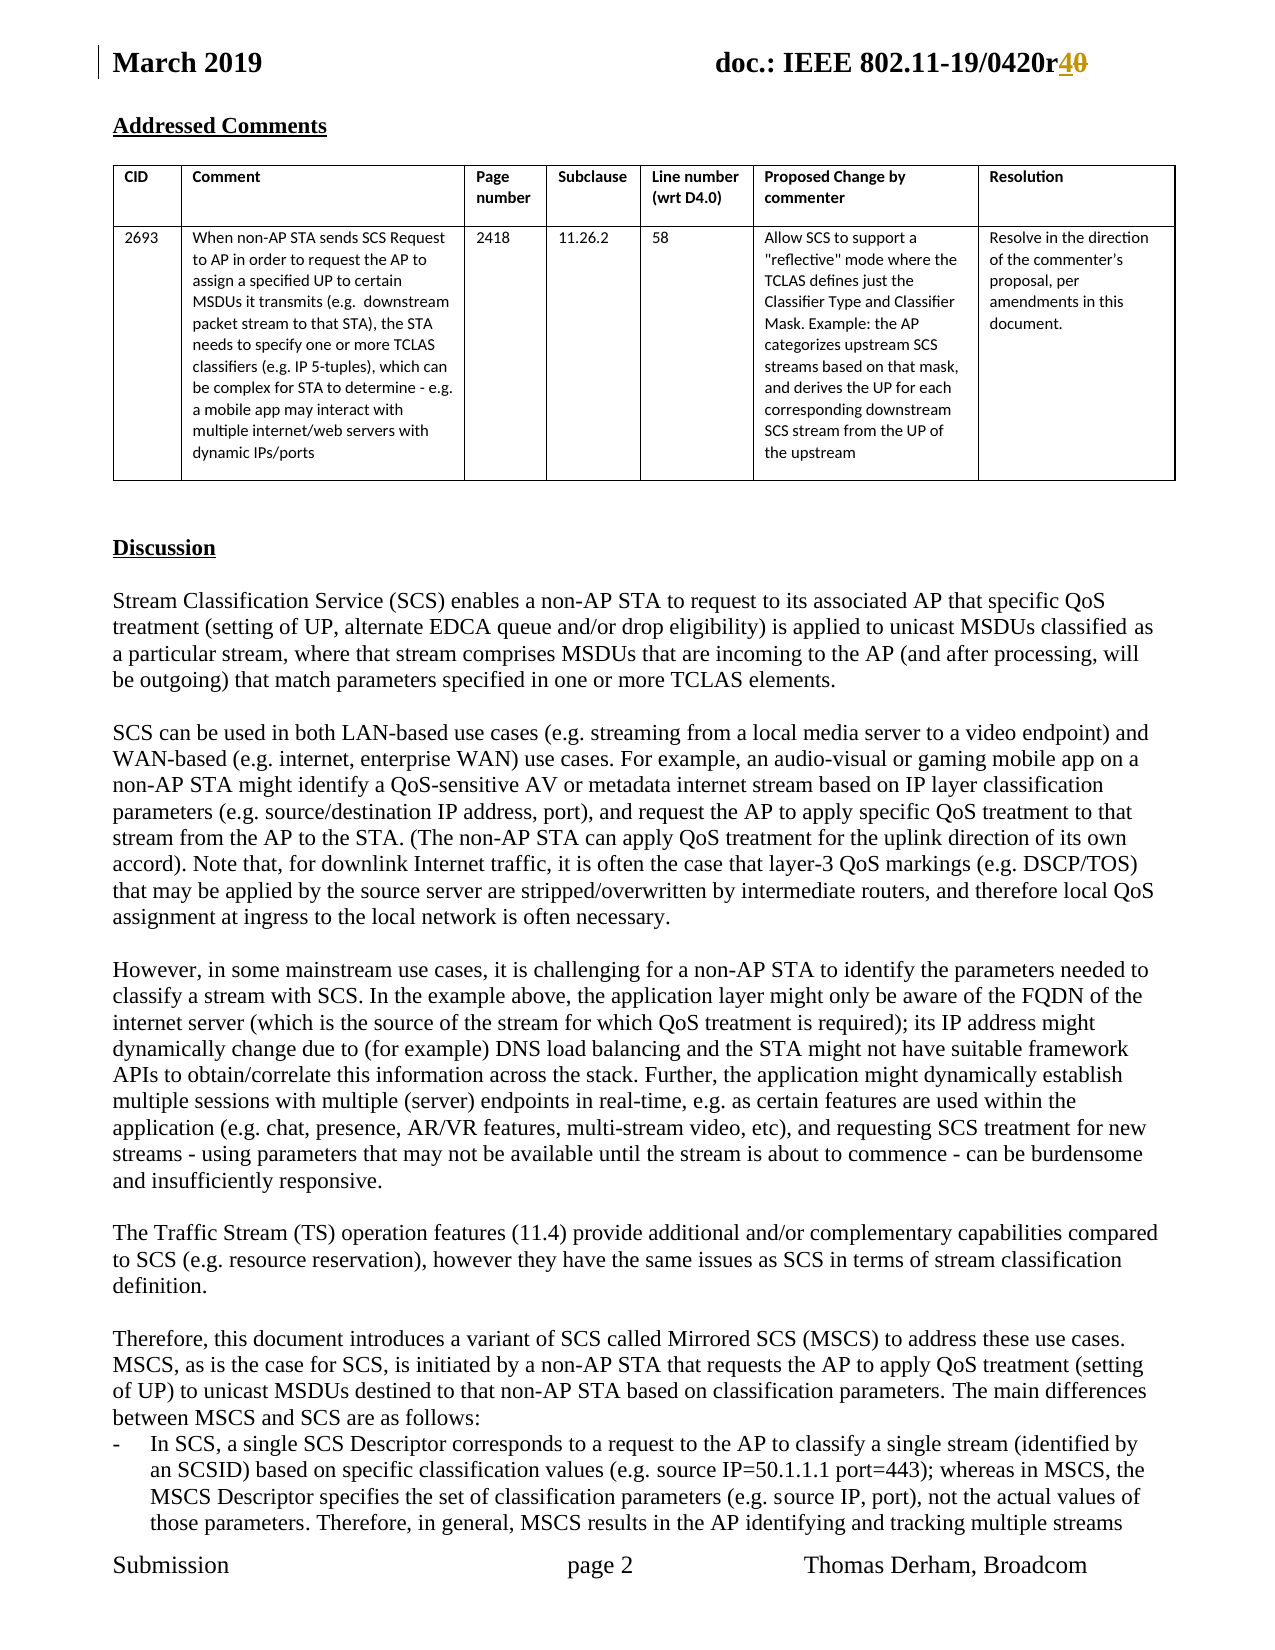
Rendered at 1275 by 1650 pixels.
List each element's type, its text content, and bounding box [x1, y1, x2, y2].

table_header Subclause [547, 166, 640, 226]
text Addressed Comments [112, 112, 1162, 139]
table_cell 58 [641, 227, 753, 480]
text The Traffic Stream (TS) operation features (11.4) provide additional and/or complementary capabilities compared to SCS (e.g. resource reservation), however they have the same issues as SCS in terms of stream classification definition. [112, 1219, 1162, 1298]
table_header Comment [182, 166, 464, 226]
table_cell Allow SCS to support a "reflective" mode where the TCLAS defines just the Classifier Type and Classifier Mask. Example: the AP categorizes upstream SCS streams based on that mask, and derives the UP for each corresponding downstream SCS stream from the UP of the upstream [754, 227, 978, 480]
table_header CID [114, 166, 181, 226]
table_header Line number (wrt D4.0) [641, 166, 753, 226]
table_cell 2418 [465, 227, 546, 480]
text Stream Classification Service (SCS) enables a non-AP STA to request to its associated AP that specific QoS treatment (setting of UP, alternate EDCA queue and/or drop eligibility) is applied to unicast MSDUs classified as a particular stream, where that stream comprises MSDUs that are incoming to the AP (and after processing, will be outgoing) that match parameters specified in one or more TCLAS elements. [112, 587, 1162, 692]
table_cell When non-AP STA sends SCS Request to AP in order to request the AP to assign a specified UP to certain MSDUs it transmits (e.g. downstream packet stream to that STA), the STA needs to specify one or more TCLAS classifiers (e.g. IP 5-tuples), which can be complex for STA to determine - e.g. a mobile app may interact with multiple internet/web servers with dynamic IPs/ports [182, 227, 464, 480]
text Therefore, this document introduces a variant of SCS called Mirrored SCS (MSCS) to address these use cases. MSCS, as is the case for SCS, is initiated by a non-AP STA that requests the AP to apply QoS treatment (setting of UP) to unicast MSDUs destined to that non-AP STA based on classification parameters. The main differences between MSCS and SCS are as follows: [112, 1325, 1162, 1430]
text Discussion [112, 534, 1162, 561]
table_cell Resolve in the direction of the commenter’s proposal, per amendments in this document. [979, 227, 1174, 480]
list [112, 1430, 1162, 1536]
table_header Resolution [979, 166, 1174, 226]
table_header Page number [465, 166, 546, 226]
text However, in some mainstream use cases, it is challenging for a non-AP STA to identify the parameters needed to classify a stream with SCS. In the example above, the application layer might only be aware of the FQDN of the internet server (which is the source of the stream for which QoS treatment is required); its IP address might dynamically change due to (for example) DNS load balancing and the STA might not have suitable framework APIs to obtain/correlate this information across the stack. Further, the application might dynamically establish multiple sessions with multiple (server) endpoints in real-time, e.g. as certain features are used within the application (e.g. chat, presence, AR/VR features, multi-stream video, etc), and requesting SCS treatment for new streams - using parameters that may not be available until the stream is about to commence - can be burdensome and insufficiently responsive. [112, 956, 1162, 1193]
table_header Proposed Change by commenter [754, 166, 978, 226]
table_cell 11.26.2 [547, 227, 640, 480]
text SCS can be used in both LAN-based use cases (e.g. streaming from a local media server to a video endpoint) and WAN-based (e.g. internet, enterprise WAN) use cases. For example, an audio-visual or gaming mobile app on a non-AP STA might identify a QoS-sensitive AV or metadata internet stream based on IP layer classification parameters (e.g. source/destination IP address, port), and request the AP to apply specific QoS treatment to that stream from the AP to the STA. (The non-AP STA can apply QoS treatment for the uplink direction of its own accord). Note that, for downlink Internet traffic, it is often the case that layer-3 QoS markings (e.g. DSCP/TOS) that may be applied by the source server are stripped/overwritten by intermediate routers, and therefore local QoS assignment at ingress to the local network is often necessary. [112, 719, 1162, 929]
table_cell 2693 [114, 227, 181, 480]
